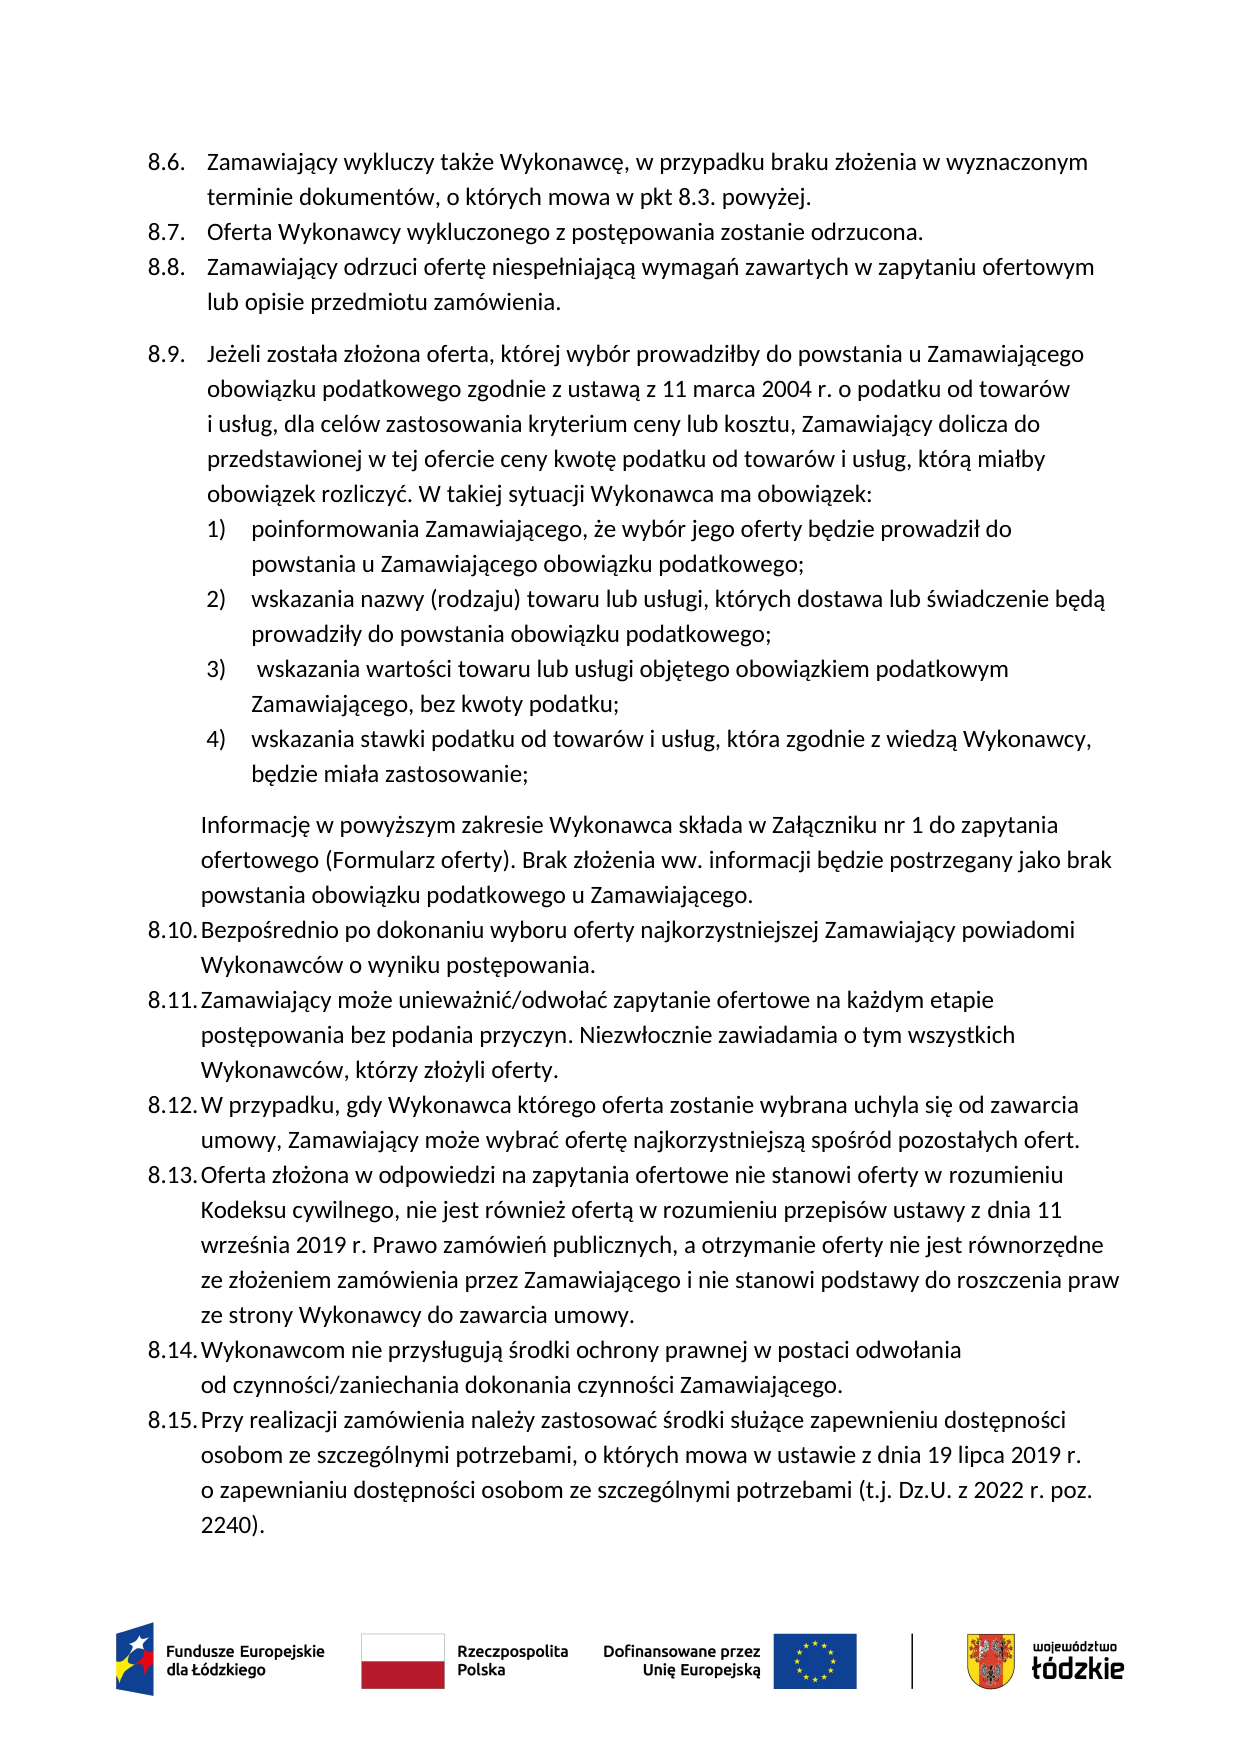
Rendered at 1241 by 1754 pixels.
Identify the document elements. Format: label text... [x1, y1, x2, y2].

list Przy realizacji zamówienia należy zastosować środki służące zapewnieniu dostępności osobom ze szczególnymi potrzebami, o których mowa w ustawie z dnia 19 lipca 2019 r. o zapewnianiu dostępności osobom ze szczególnymi potrzebami (t.j. Dz.U. z 2022 r. poz. 2240). [148, 1404, 1122, 1540]
picture [0, 1578, 1241, 1754]
list Bezpośrednio po dokonaniu wyboru oferty najkorzystniejszej Zamawiający powiadomi Wykonawców o wyniku postępowania. [148, 914, 1122, 980]
list wskazania stawki podatku od towarów i usług, która zgodnie z wiedzą Wykonawcy, będzie miała zastosowanie; [206, 723, 1122, 788]
list Zamawiający wykluczy także Wykonawcę, w przypadku braku złożenia w wyznaczonym terminie dokumentów, o których mowa w pkt 8.3. powyżej. [148, 146, 1122, 212]
list wskazania wartości towaru lub usługi objętego obowiązkiem podatkowym Zamawiającego, bez kwoty podatku; [206, 653, 1122, 718]
list Zamawiający odrzuci ofertę niespełniającą wymagań zawartych w zapytaniu ofertowym lub opisie przedmiotu zamówienia. [148, 251, 1122, 317]
list W przypadku, gdy Wykonawca którego oferta zostanie wybrana uchyla się od zawarcia umowy, Zamawiający może wybrać ofertę najkorzystniejszą spośród pozostałych ofert. [148, 1089, 1122, 1155]
list Oferta złożona w odpowiedzi na zapytania ofertowe nie stanowi oferty w rozumieniu Kodeksu cywilnego, nie jest również ofertą w rozumieniu przepisów ustawy z dnia 11 września 2019 r. Prawo zamówień publicznych, a otrzymanie oferty nie jest równorzędne ze złożeniem zamówienia przez Zamawiającego i nie stanowi podstawy do roszczenia praw ze strony Wykonawcy do zawarcia umowy. [148, 1159, 1122, 1330]
list Oferta Wykonawcy wykluczonego z postępowania zostanie odrzucona. [148, 216, 1122, 247]
list Informację w powyższym zakresie Wykonawca składa w Załączniku nr 1 do zapytania ofertowego (Formularz oferty). Brak złożenia ww. informacji będzie postrzegany jako brak powstania obowiązku podatkowego u Zamawiającego. [201, 809, 1122, 910]
list Wykonawcom nie przysługują środki ochrony prawnej w postaci odwołania od czynności/zaniechania dokonania czynności Zamawiającego. [148, 1334, 1122, 1400]
list wskazania nazwy (rodzaju) towaru lub usługi, których dostawa lub świadczenie będą prowadziły do powstania obowiązku podatkowego; [206, 583, 1122, 648]
list Jeżeli została złożona oferta, której wybór prowadziłby do powstania u Zamawiającego obowiązku podatkowego zgodnie z ustawą z 11 marca 2004 r. o podatku od towarów i usług, dla celów zastosowania kryterium ceny lub kosztu, Zamawiający dolicza do przedstawionej w tej ofercie ceny kwotę podatku od towarów i usług, którą miałby obowiązek rozliczyć. W takiej sytuacji Wykonawca ma obowiązek: [148, 338, 1122, 508]
list Zamawiający może unieważnić/odwołać zapytanie ofertowe na każdym etapie postępowania bez podania przyczyn. Niezwłocznie zawiadamia o tym wszystkich Wykonawców, którzy złożyli oferty. [148, 984, 1122, 1085]
list poinformowania Zamawiającego, że wybór jego oferty będzie prowadził do powstania u Zamawiającego obowiązku podatkowego; [206, 513, 1122, 578]
